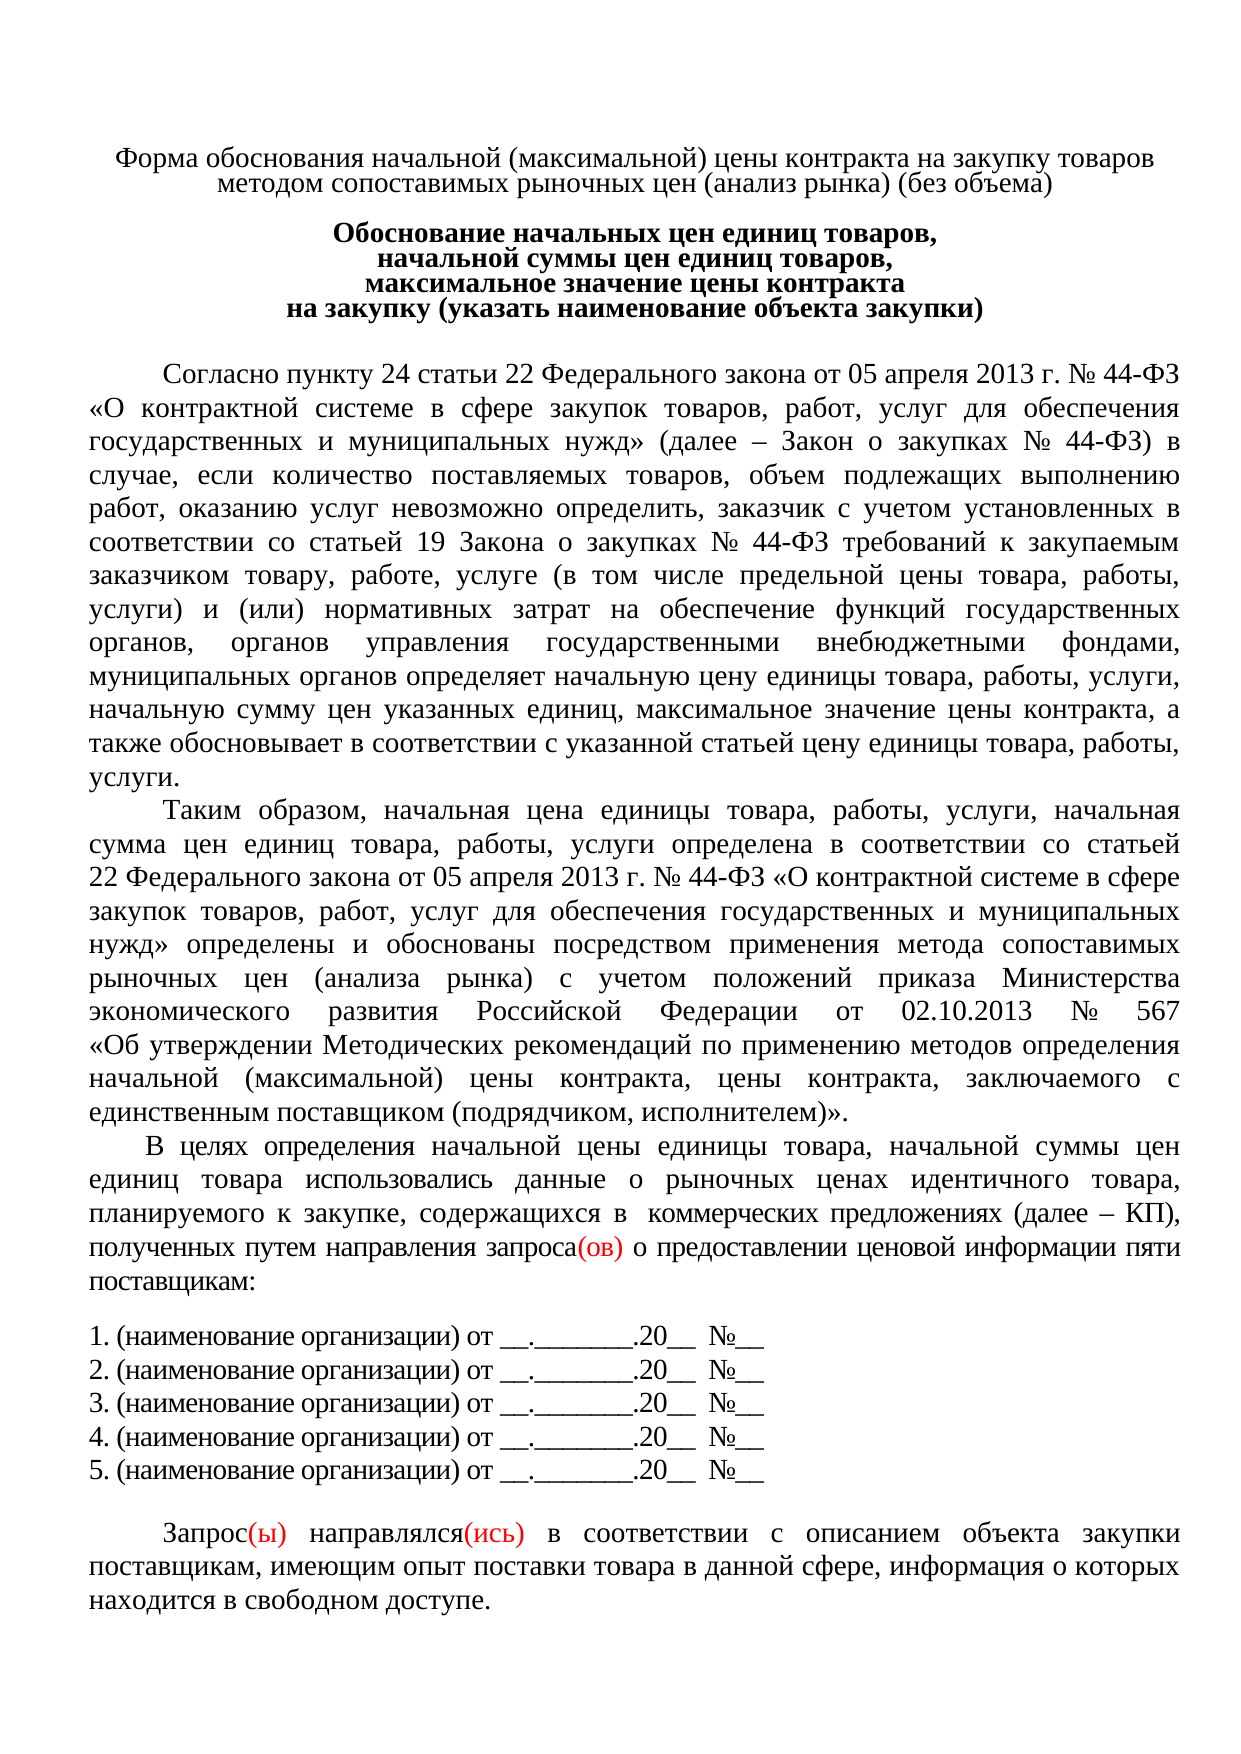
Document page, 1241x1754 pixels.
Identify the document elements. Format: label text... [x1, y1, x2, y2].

text 5. (наименование организации) от __._______.20__ №__ [89, 1452, 1181, 1486]
text максимальное значение цены контракта [89, 273, 1181, 298]
text Таким образом, начальная цена единицы товара, работы, услуги, начальная сумма цен единиц товара, работы, услуги определена в соответствии со статьей 22 Федерального закона от 05 апреля 2013 г. № 44-ФЗ «О контрактной системе в сфере закупок товаров, работ, услуг для обеспечения государственных и муниципальных нужд» определены и обоснованы посредством применения метода сопоставимых рыночных цен (анализа рынка) с учетом положений приказа Министерства экономического развития Российской Федерации от 02.10.2013 № 567 «Об утверждении Методических рекомендаций по применению методов определения начальной (максимальной) цены контракта, цены контракта, заключаемого с единственным поставщиком (подрядчиком, исполнителем)». [89, 792, 1181, 1128]
text В целях определения начальной цены единицы товара, начальной суммы цен единиц товара использовались данные о рыночных ценах идентичного товара, планируемого к закупке, содержащихся в коммерческих предложениях (далее – КП), полученных путем направления запроса(ов) о предоставлении ценовой информации пяти поставщикам: [89, 1128, 1181, 1297]
text Запрос(ы) направлялся(ись) в соответствии с описанием объекта закупки поставщикам, имеющим опыт поставки товара в данной сфере, информация о которых находится в свободном доступе. [89, 1515, 1181, 1615]
text Согласно пункту 24 статьи 22 Федерального закона от 05 апреля 2013 г. № 44-ФЗ «О контрактной системе в сфере закупок товаров, работ, услуг для обеспечения государственных и муниципальных нужд» (далее – Закон о закупках № 44-ФЗ) в случае, если количество поставляемых товаров, объем подлежащих выполнению работ, оказанию услуг невозможно определить, заказчик с учетом установленных в соответствии со статьей 19 Закона о закупках № 44-ФЗ требований к закупаемым заказчиком товару, работе, услуге (в том числе предельной цены товара, работы, услуги) и (или) нормативных затрат на обеспечение функций государственных органов, органов управления государственными внебюджетными фондами, муниципальных органов определяет начальную цену единицы товара, работы, услуги, начальную сумму цен указанных единиц, максимальное значение цены контракта, а также обосновывает в соответствии с указанной статьей цену единицы товара, работы, услуги. [89, 356, 1181, 792]
text 2. (наименование организации) от __._______.20__ №__ [89, 1352, 1181, 1385]
text 4. (наименование организации) от __._______.20__ №__ [89, 1419, 1181, 1452]
text начальной суммы цен единиц товаров, [89, 248, 1181, 273]
text Обоснование начальных цен единиц товаров, [89, 223, 1181, 248]
text 3. (наименование организации) от __._______.20__ №__ [89, 1385, 1181, 1419]
text на закупку (указать наименование объекта закупки) [89, 298, 445, 323]
text на закупку (указать наименование объекта закупки) [975, 298, 1181, 323]
text на закупку (указать наименование объекта закупки) [443, 298, 978, 323]
text 1. (наименование организации) от __._______.20__ №__ [89, 1318, 1181, 1352]
text Форма обоснования начальной (максимальной) цены контракта на закупку товаров методом сопоставимых рыночных цен (анализ рынка) (без объема) [89, 148, 1181, 198]
